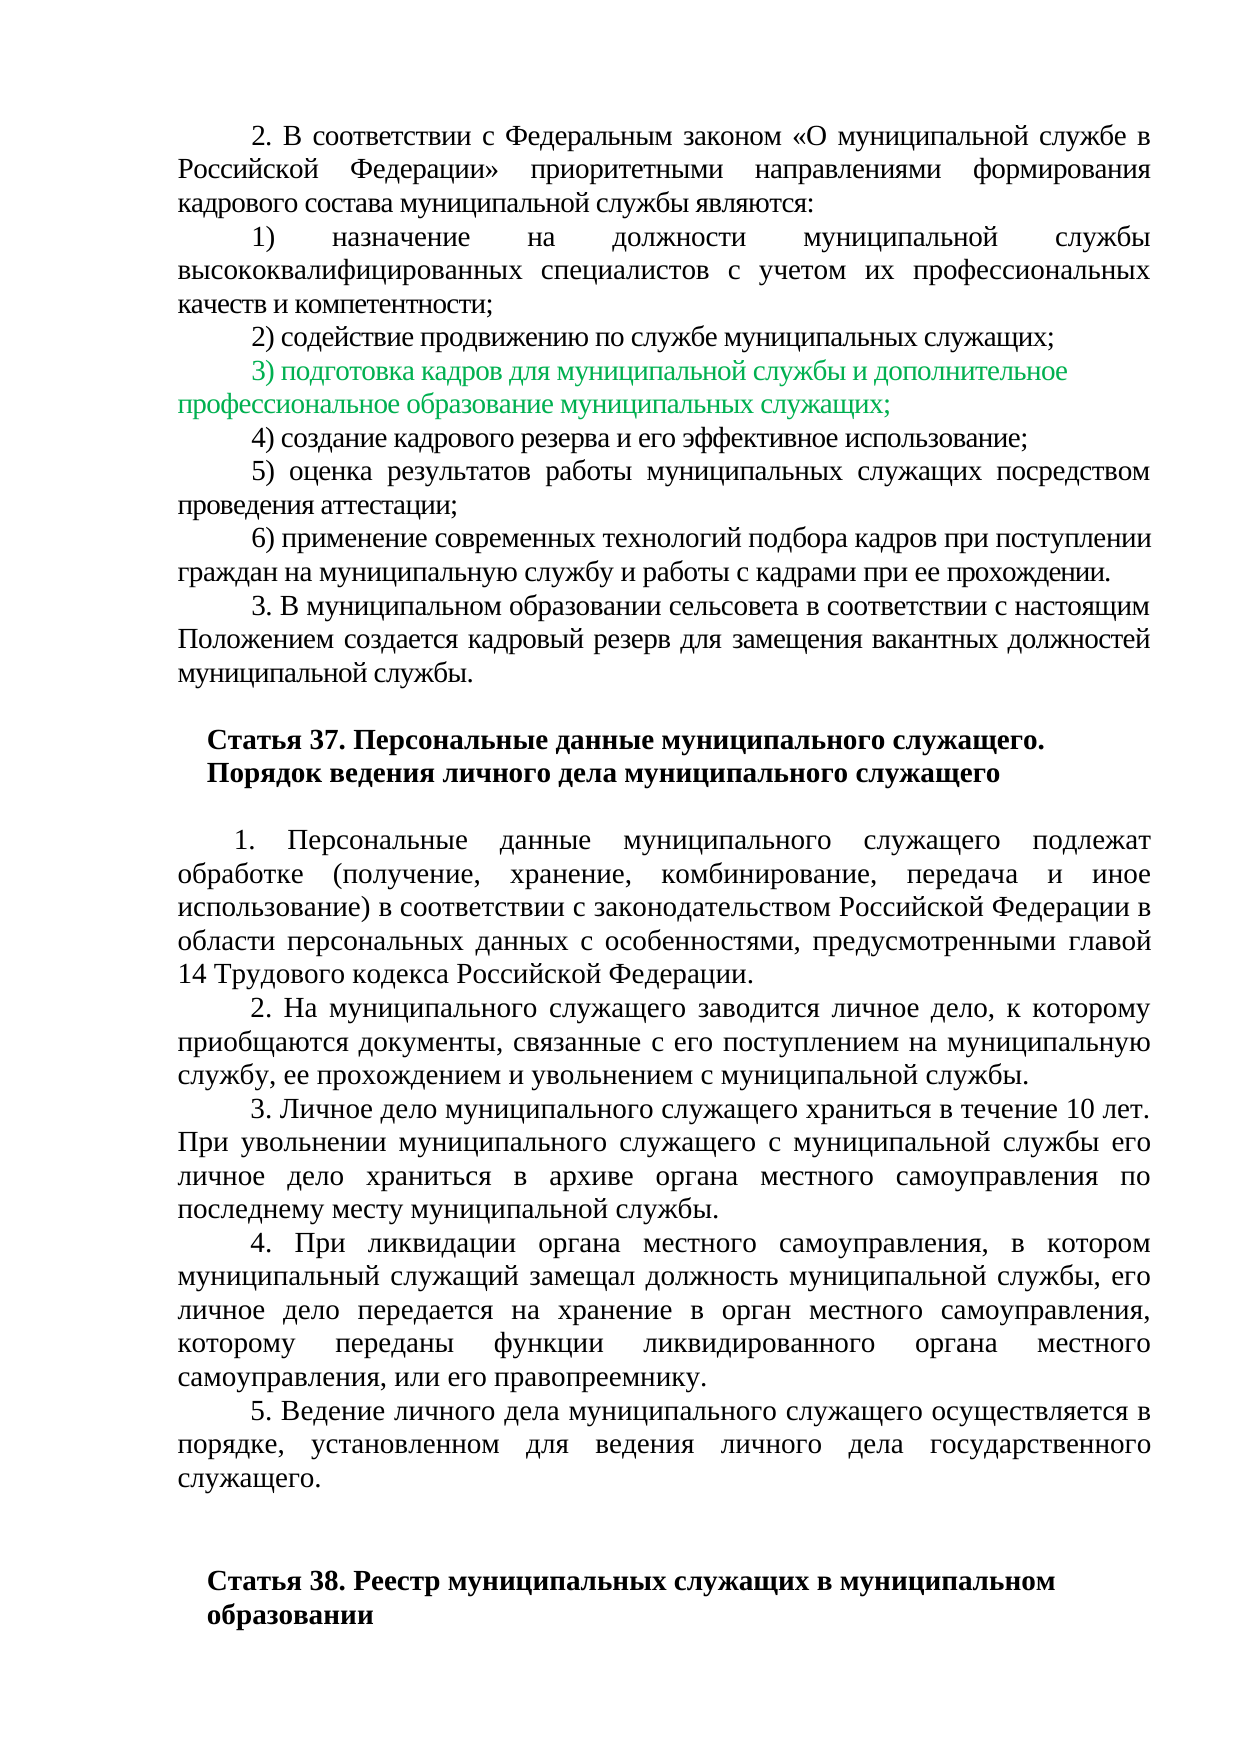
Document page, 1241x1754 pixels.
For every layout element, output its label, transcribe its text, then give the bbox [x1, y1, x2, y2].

text 2. В соответствии с Федеральным законом «О муниципальной службе в Российской Федерации» приоритетными направлениями формирования кадрового состава муниципальной службы являются: [177, 118, 1151, 219]
text 6) применение современных технологий подбора кадров при поступлении граждан на муниципальную службу и работы с кадрами при ее прохождении. [177, 521, 1152, 588]
text 3. Личное дело муниципального служащего храниться в течение 10 лет. При увольнении муниципального служащего с муниципальной службы его личное дело храниться в архиве органа местного самоуправления по последнему месту муниципальной службы. [177, 1091, 1152, 1225]
text 2) содействие продвижению по службе муниципальных служащих; [177, 319, 1152, 353]
text 1. Персональные данные муниципального служащего подлежат обработке (получение, хранение, комбинирование, передача и иное использование) в соответствии с законодательством Российской Федерации в области персональных данных с особенностями, предусмотренными главой 14 Трудового кодекса Российской Федерации. [177, 822, 1152, 990]
text Статья 37. Персональные данные муниципального служащего. Порядок ведения личного дела муниципального служащего [207, 722, 1152, 789]
text Статья 38. Реестр муниципальных служащих в муниципальном образовании [207, 1563, 1152, 1630]
text 4. При ликвидации органа местного самоуправления, в котором муниципальный служащий замещал должность муниципальной службы, его личное дело передается на хранение в орган местного самоуправления, которому переданы функции ликвидированного органа местного самоуправления, или его правопреемнику. [177, 1225, 1152, 1393]
text 1) назначение на должности муниципальной службы высококвалифицированных специалистов с учетом их профессиональных качеств и компетентности; [177, 219, 1151, 319]
text 3. В муниципальном образовании сельсовета в соответствии с настоящим Положением создается кадровый резерв для замещения вакантных должностей муниципальной службы. [177, 588, 1151, 688]
text 3) подготовка кадров для муниципальной службы и дополнительное профессиональное образование муниципальных служащих; [177, 353, 1152, 420]
text 2. На муниципального служащего заводится личное дело, к которому приобщаются документы, связанные с его поступлением на муниципальную службу, ее прохождением и увольнением с муниципальной службы. [177, 990, 1152, 1091]
text 5) оценка результатов работы муниципальных служащих посредством проведения аттестации; [177, 453, 1151, 521]
text 4) создание кадрового резерва и его эффективное использование; [177, 420, 1152, 453]
text 5. Ведение личного дела муниципального служащего осуществляется в порядке, установленном для ведения личного дела государственного служащего. [177, 1393, 1152, 1493]
